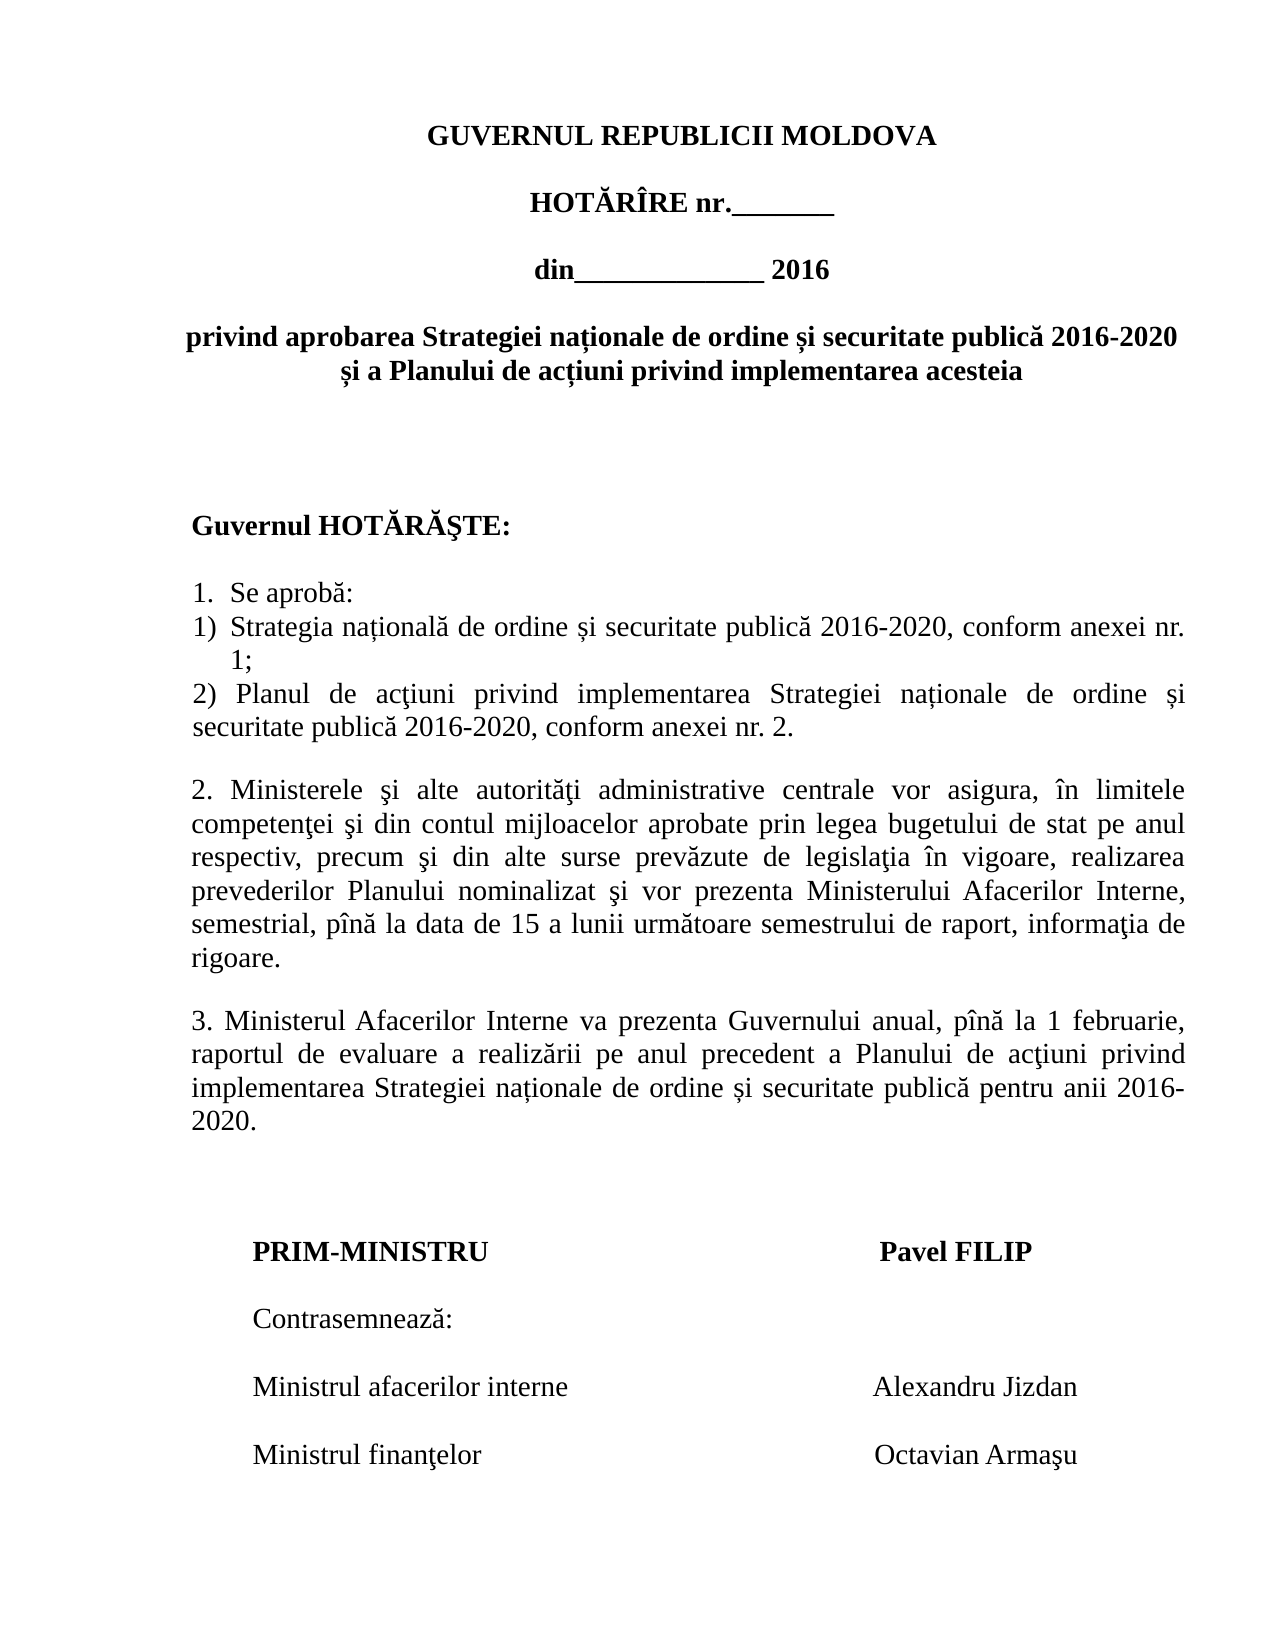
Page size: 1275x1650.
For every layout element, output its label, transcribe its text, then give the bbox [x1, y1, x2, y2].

subtitle Ministrul afacerilor interne Alexandru Jizdan [191, 1369, 1186, 1403]
text privind aprobarea Strategiei naționale de ordine și securitate publică 2016-2020 și a Planului de acțiuni privind implementarea acesteia [177, 319, 1186, 386]
subtitle Contrasemnează: [191, 1301, 1186, 1335]
subtitle Se aprobă: [192, 575, 1186, 609]
subtitle 2) Planul de acţiuni privind implementarea Strategiei naționale de ordine și securitate publică 2016-2020, conform anexei nr. 2. [192, 676, 1186, 743]
text HOTĂRÎRE nr._______ [177, 185, 1186, 219]
subtitle PRIM-MINISTRU Pavel FILIP [191, 1234, 1186, 1267]
subtitle Strategia națională de ordine și securitate publică 2016-2020, conform anexei nr. 1; [192, 609, 1186, 676]
subtitle 2. Ministerele şi alte autorităţi administrative centrale vor asigura, în limitele competenţei şi din contul mijloacelor aprobate prin legea bugetului de stat pe anul respectiv, precum şi din alte surse prevăzute de legislaţia în vigoare, realizarea prevederilor Planului nominalizat şi vor prezenta Ministerului Afacerilor Interne, semestrial, pînă la data de lunii următoare semestrului de raport, informaţia de rigoare. [191, 772, 1186, 973]
subtitle 3. Ministerul Afacerilor Interne va prezenta Guvernului anual, pînă la 1 februarie, raportul de evaluare a realizării pe anul precedent a Planului de acţiuni privind implementarea Strategiei naționale de ordine și securitate publică pentru anii 2016-2020. [191, 1003, 1186, 1137]
text GUVERNUL REPUBLICII MOLDOVA [177, 118, 1186, 152]
subtitle Ministrul finanţelor Octavian Armaşu [252, 1437, 1186, 1470]
text din_____________ 2016 [177, 252, 1186, 286]
subtitle Guvernul HOTĂRĂŞTE: [191, 508, 1186, 541]
